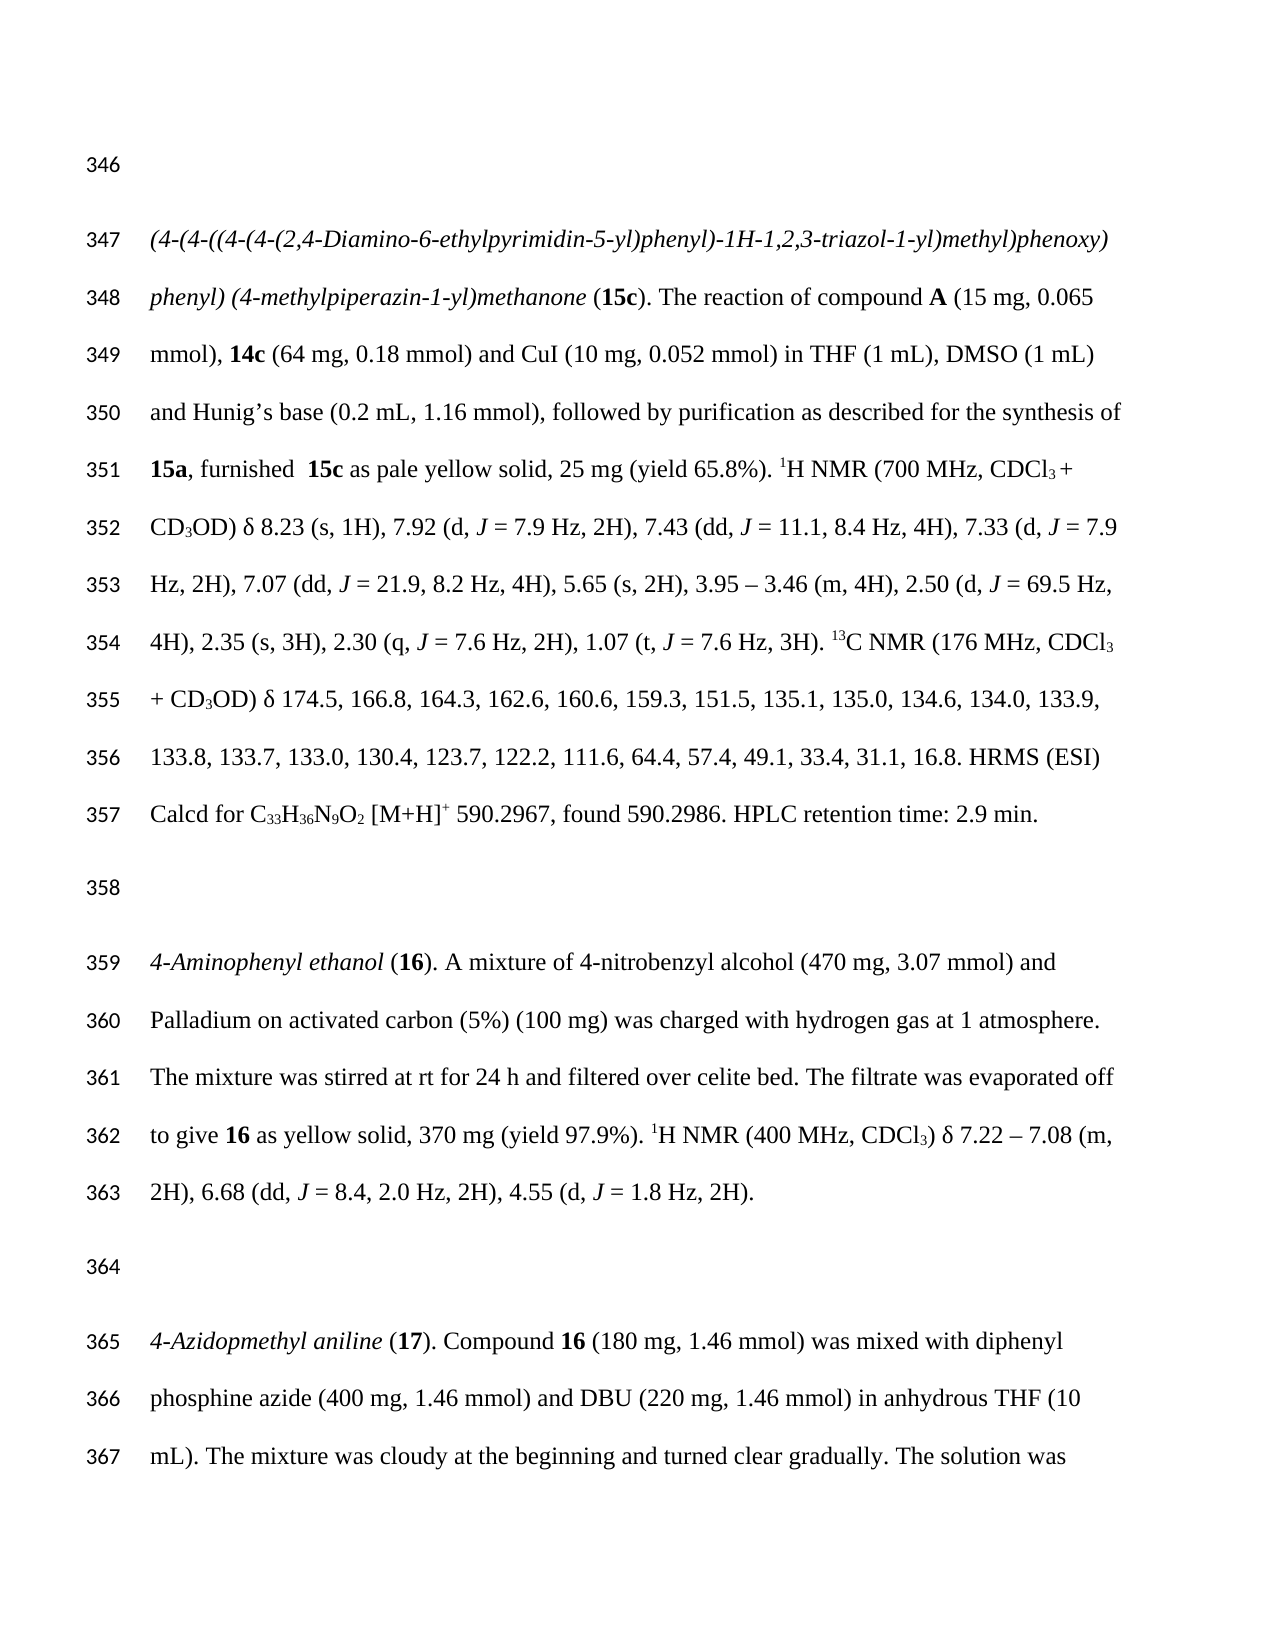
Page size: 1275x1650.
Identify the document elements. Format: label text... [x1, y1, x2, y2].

text 4-Aminophenyl ethanol (16). A mixture of 4-nitrobenzyl alcohol (470 mg, 3.07 mmol) and Palladium on activated carbon (5%) (100 mg) was charged with hydrogen gas at 1 atmosphere. The mixture was stirred at rt for 24 h and filtered over celite bed. The filtrate was evaporated off to give 16 as yellow solid, 370 mg (yield 97.9%). 1H NMR (400 MHz, CDCl3) δ 7.22 – 7.08 (m, 2H), 6.68 (dd, J = 8.4, 2.0 Hz, 2H), 4.55 (d, J = 1.8 Hz, 2H). [150, 947, 1125, 1206]
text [150, 1326, 1125, 1469]
text (4-(4-((4-(4-(2,4-Diamino-6-ethylpyrimidin-5-yl)phenyl)-1H-1,2,3-triazol-1-yl)methyl)phenoxy) phenyl) (4-methylpiperazin-1-yl)methanone (15c). The reaction of compound A (15 mg, 0.065 mmol), 14c (64 mg, 0.18 mmol) and CuI (10 mg, 0.052 mmol) in THF (1 mL), DMSO (1 mL) and Hunig’s base (0.2 mL, 1.16 mmol), followed by purification as described for the synthesis of 15a, furnished 15c as pale yellow solid, 25 mg (yield 65.8%). 1H NMR (700 MHz, CDCl3 + CD3OD) δ 8.23 (s, 1H), 7.92 (d, J = 7.9 Hz, 2H), 7.43 (dd, J = 11.1, 8.4 Hz, 4H), 7.33 (d, J = 7.9 Hz, 2H), 7.07 (dd, J = 21.9, 8.2 Hz, 4H), 5.65 (s, 2H), 3.95 – 3.46 (m, 4H), 2.50 (d, J = 69.5 Hz, 4H), 2.35 (s, 3H), 2.30 (q, J = 7.6 Hz, 2H), 1.07 (t, J = 7.6 Hz, 3H). 13C NMR (176 MHz, CDCl3 + CD3OD) δ 174.5, 166.8, 164.3, 162.6, 160.6, 159.3, 151.5, 135.1, 135.0, 134.6, 134.0, 133.9, 133.8, 133.7, 133.0, 130.4, 123.7, 122.2, 111.6, 64.4, 57.4, 49.1, 33.4, 31.1, 16.8. HRMS (ESI) Calcd for C33H36N9O2 [M+H]+ 590.2967, found 590.2986. HPLC retention time: 2.9 min. [150, 224, 1125, 828]
